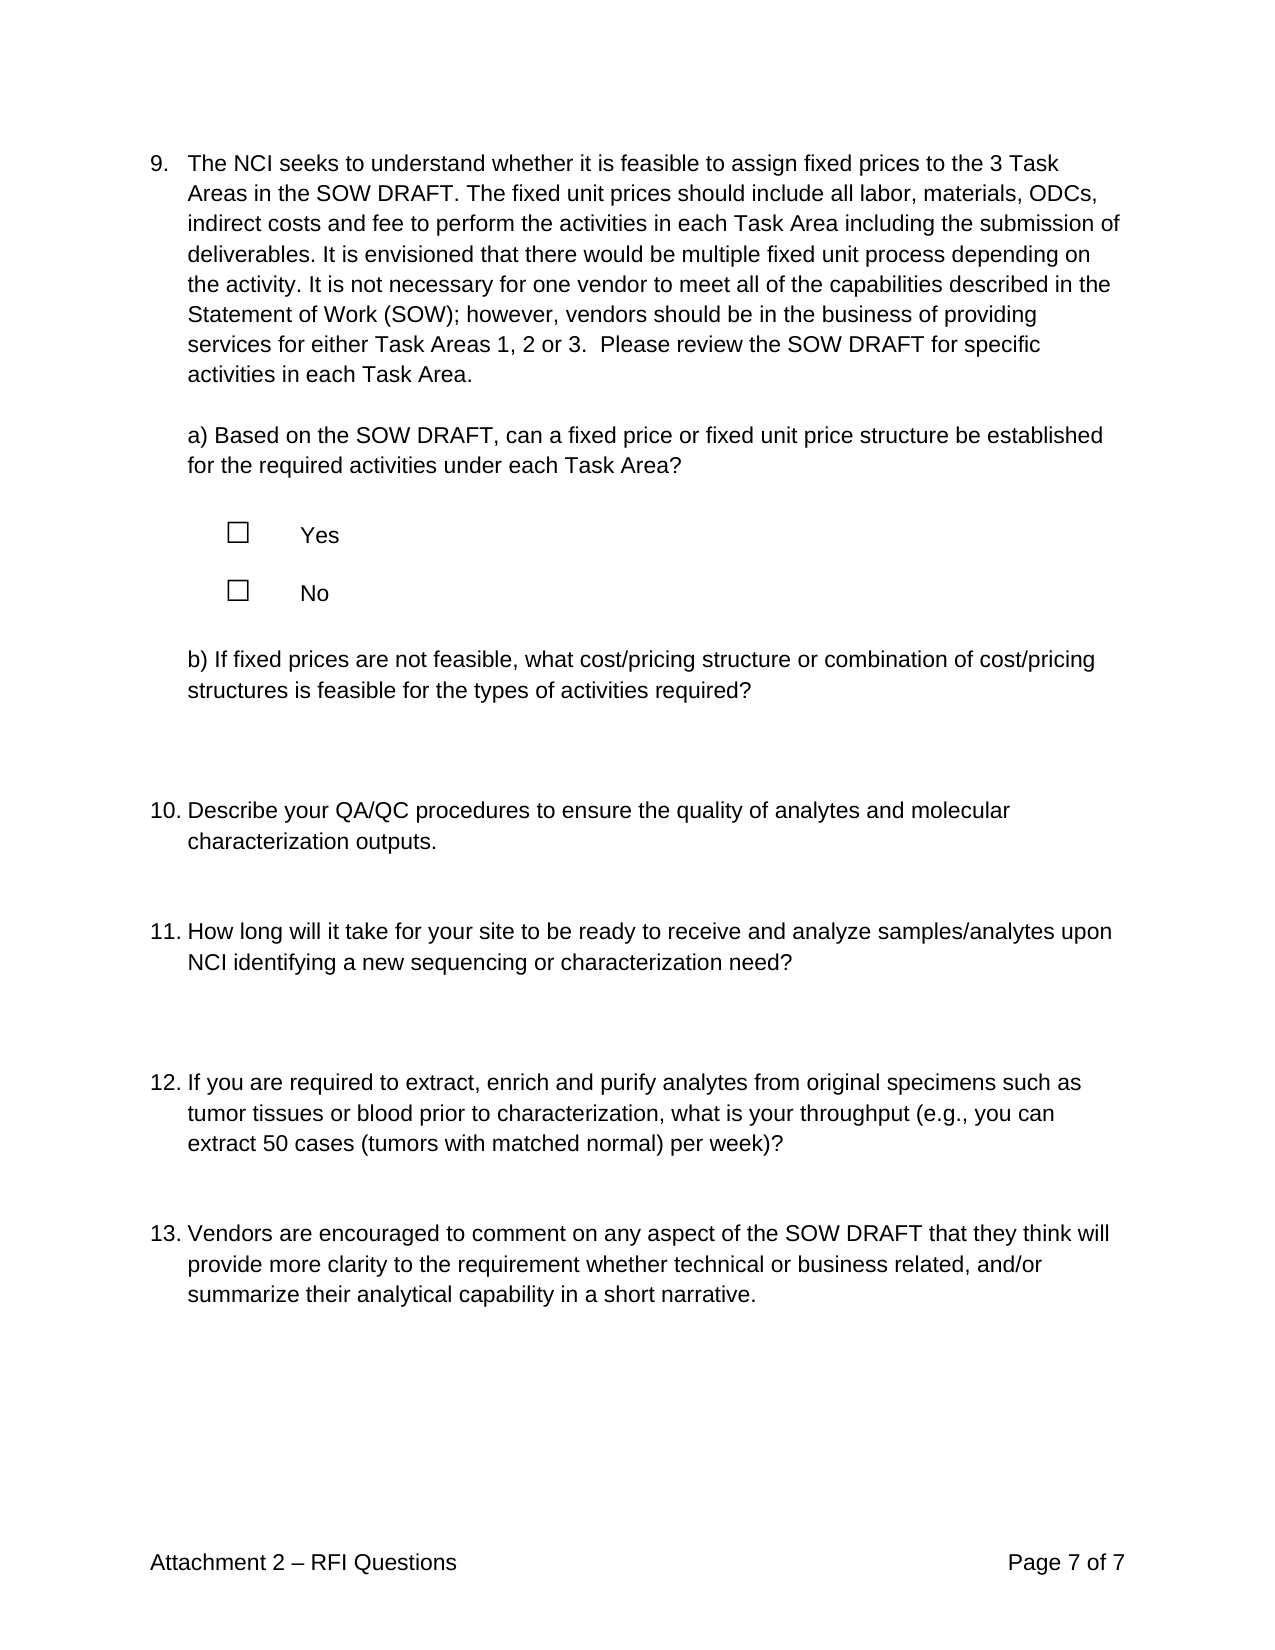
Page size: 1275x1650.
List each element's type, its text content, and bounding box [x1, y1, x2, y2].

list Yes [225, 512, 1125, 552]
list If you are required to extract, enrich and purify analytes from original specimens such as tumor tissues or blood prior to characterization, what is your throughput (e.g., you can extract 50 cases (tumors with matched normal) per week)? [150, 1069, 1125, 1156]
text b) If fixed prices are not feasible, what cost/pricing structure or combination of cost/pricing structures is feasible for the types of activities required? [187, 646, 1125, 703]
list No [225, 571, 1125, 610]
list The NCI seeks to understand whether it is feasible to assign fixed prices to the 3 Task Areas in the SOW DRAFT. The fixed unit prices should include all labor, materials, ODCs, indirect costs and fee to perform the activities in each Task Area including the submission of deliverables. It is envisioned that there would be multiple fixed unit process depending on the activity. It is not necessary for one vendor to meet all of the capabilities described in the Statement of Work (SOW); however, vendors should be in the business of providing services for either Task Areas 1, 2 or 3. Please review the SOW DRAFT for specific activities in each Task Area. a) Based on the SOW DRAFT, can a fixed price or fixed unit price structure be established for the required activities under each Task Area? [150, 150, 1125, 509]
list Vendors are encouraged to comment on any aspect of the SOW DRAFT that they think will provide more clarity to the requirement whether technical or business related, and/or summarize their analytical capability in a short narrative. [150, 1220, 1125, 1307]
list How long will it take for your site to be ready to receive and analyze samples/analytes upon NCI identifying a new sequencing or characterization need? [150, 918, 1125, 975]
list Describe your QA/QC procedures to ensure the quality of analytes and molecular characterization outputs. [150, 797, 1125, 854]
